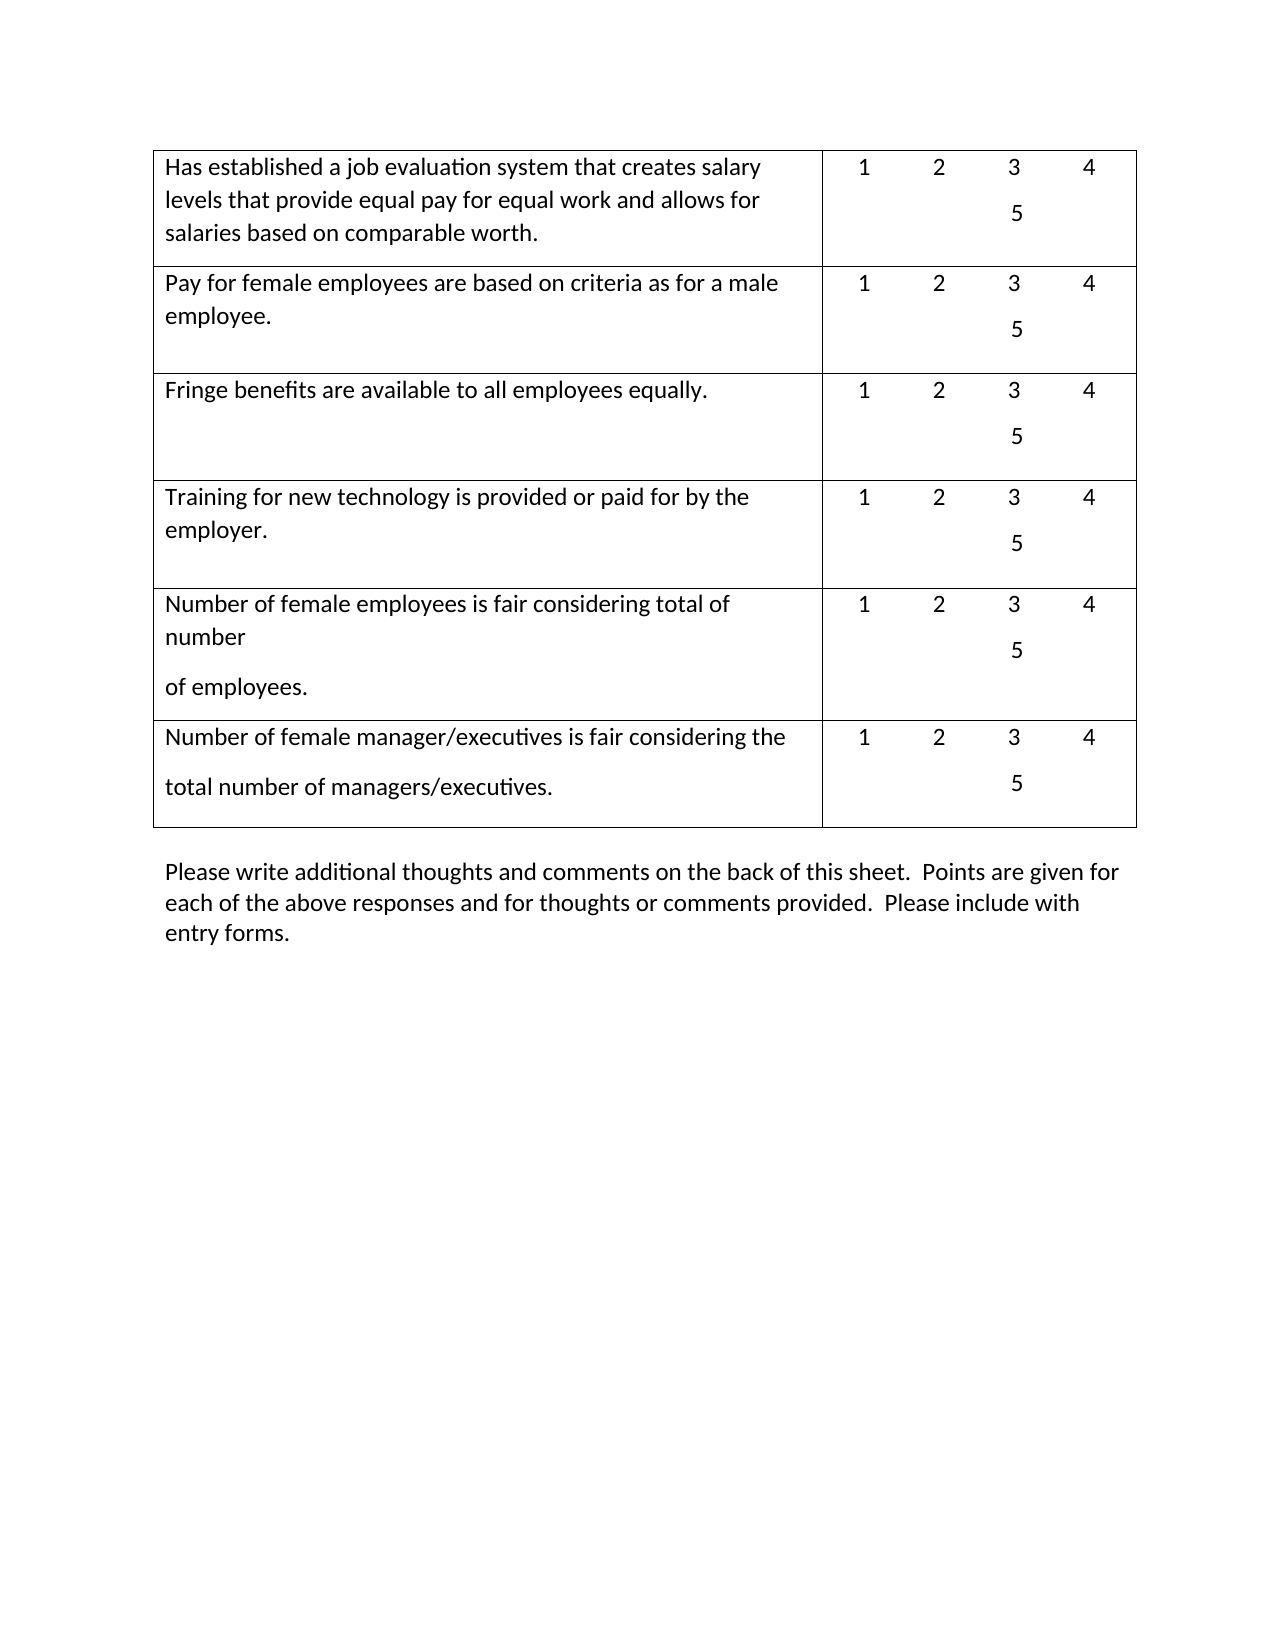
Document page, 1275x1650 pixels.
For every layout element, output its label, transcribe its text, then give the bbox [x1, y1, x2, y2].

table_cell Training for new technology is provided or paid for by the employer. [154, 481, 822, 587]
table_cell 1 2 3 4 5 [823, 481, 1136, 587]
table_cell Pay for female employees are based on criteria as for a male employee. [154, 267, 822, 373]
table_cell 1 2 3 4 5 [823, 589, 1136, 720]
table_cell Number of female employees is fair considering total of number of employees. [154, 589, 822, 720]
text Please write additional thoughts and comments on the back of this sheet. Points are given for each of the above responses and for thoughts or comments provided. Please include with entry forms. [165, 856, 1125, 948]
table_cell Number of female manager/executives is fair considering the total number of managers/executives. [154, 721, 822, 827]
table_cell 1 2 3 4 5 [823, 721, 1136, 827]
table_cell 1 2 3 4 5 [823, 267, 1136, 373]
table_cell 1 2 3 4 5 [823, 151, 1136, 266]
table_cell Has established a job evaluation system that creates salary levels that provide equal pay for equal work and allows for salaries based on comparable worth. [154, 151, 822, 266]
table_cell Fringe benefits are available to all employees equally. [154, 374, 822, 480]
table_cell 1 2 3 4 5 [823, 374, 1136, 480]
